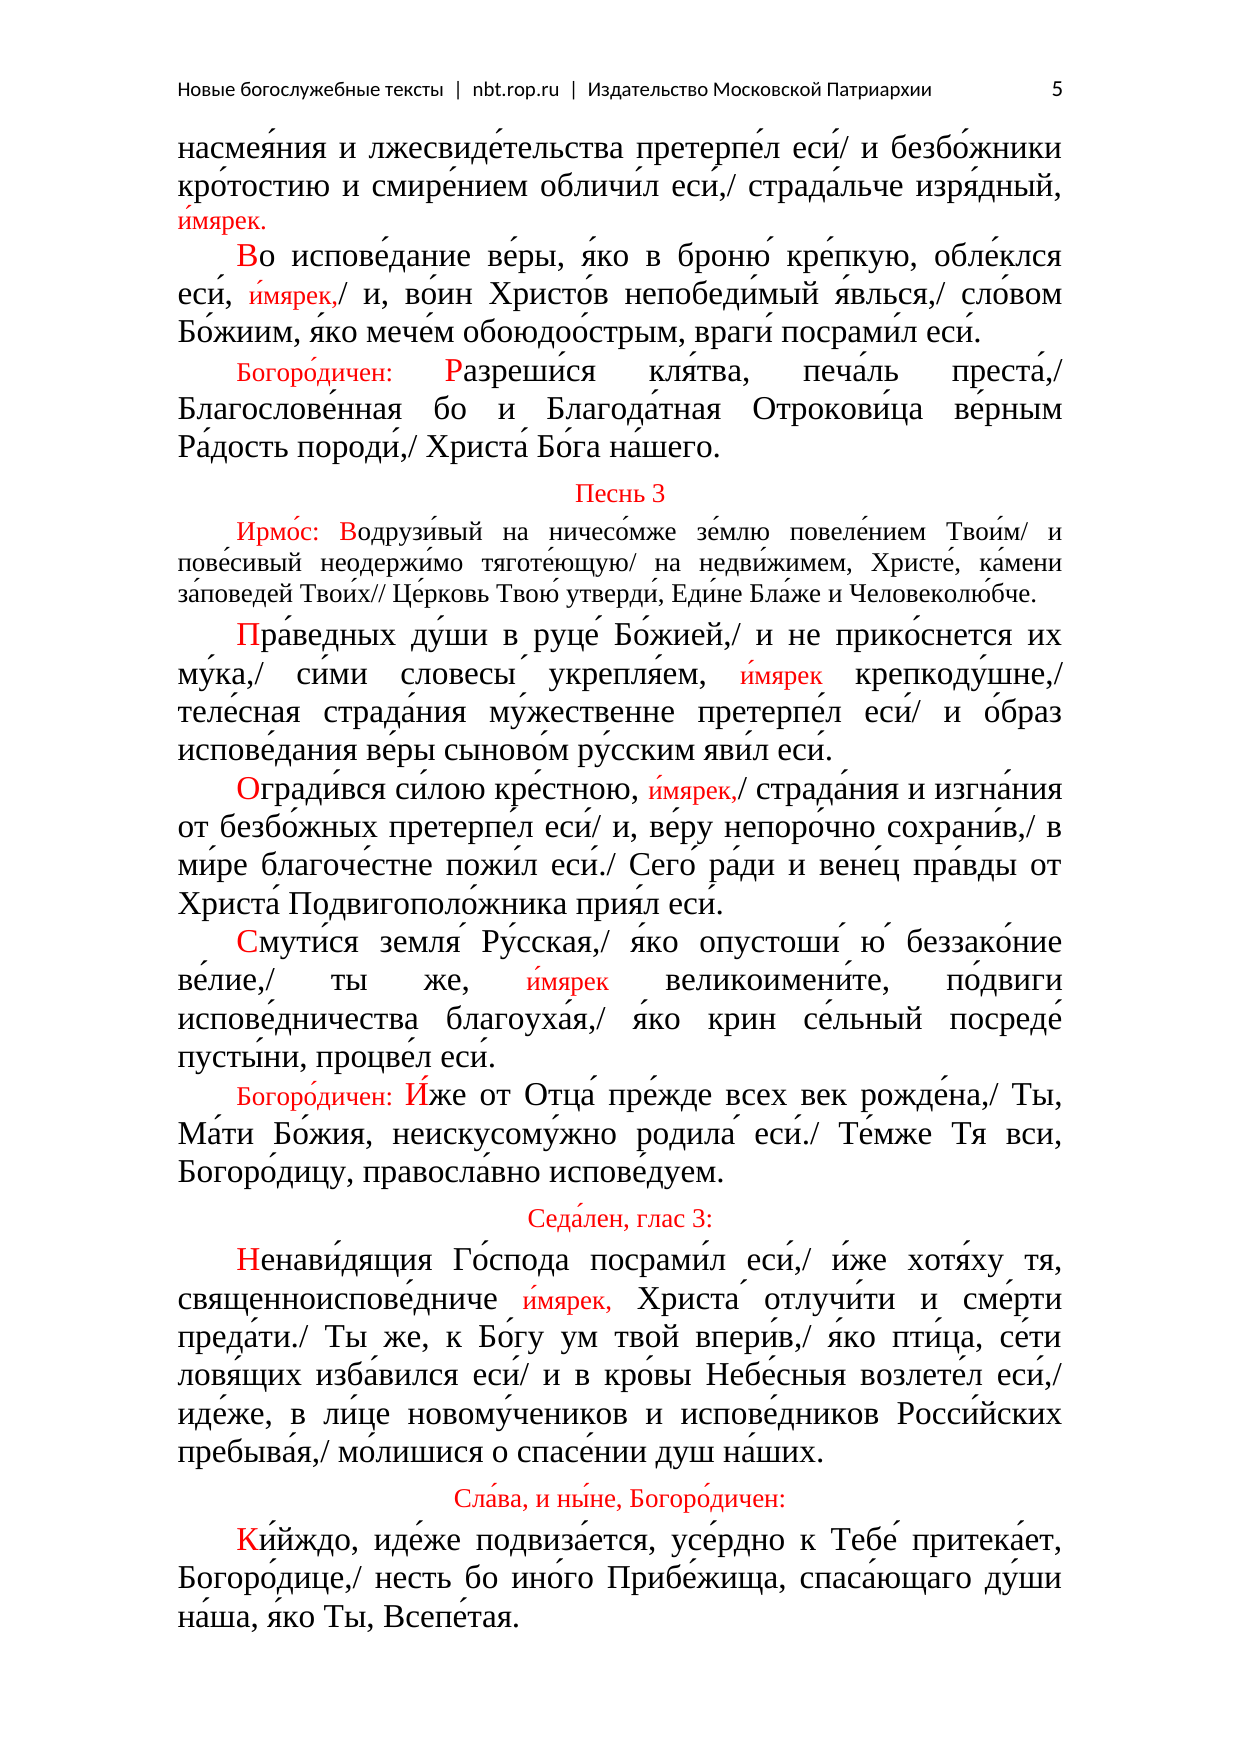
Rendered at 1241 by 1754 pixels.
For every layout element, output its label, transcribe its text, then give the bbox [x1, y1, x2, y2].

text Богоро́дичен: Разреши́ся кля́тва, печа́ль преста́,/ Благослове́нная бо и Благода́тная Отрокови́ца ве́рным Ра́дость породи́,/ Христа́ Бо́га на́шего. [177, 350, 1063, 465]
text Ки́йждо, иде́же подвиза́ется, усе́рдно к Тебе́ притека́ет, Богоро́дице,/ несть бо ино́го Прибе́жища, спаса́ющаго ду́ши на́ша, я́ко Ты, Всепе́тая. [177, 1519, 1063, 1634]
text Песнь 3 [177, 478, 1063, 509]
text Во испове́дание ве́ры, я́ко в броню́ кре́пкую, обле́клся еси́, и́мярек,/ и, во́ин Христо́в непобеди́мый я́влься,/ сло́вом Бо́жиим, я́ко мече́м обоюдоо́стрым, враги́ посрами́л еси́. [177, 235, 1063, 350]
text Ирмо́с: Водрузи́вый на ничесо́мже зе́млю повеле́нием Твои́м/ и пове́сивый неодержи́мо тяготе́ющую/ на недви́жимем, Христе́, ка́мени за́поведей Твои́х// Це́рковь Твою́ утверди́, Еди́не Бла́же и Человеколю́бче. [177, 515, 1063, 608]
text Сла́ва, и ны́не, Богоро́дичен: [177, 1482, 1063, 1513]
text Пра́ведных ду́ши в руце́ Бо́жией,/ и не прико́снется их му́ка,/ си́ми словесы́ укрепля́ем, и́мярек крепкоду́шне,/ теле́сная страда́ния му́жественне претерпе́л еси́/ и о́браз испове́дания ве́ры сыново́м ру́сским яви́л еси́. [177, 615, 1063, 768]
text Огради́вся си́лою кре́стною, и́мярек,/ страда́ния и изгна́ния от безбо́жных претерпе́л еси́/ и, ве́ру непоро́чно сохрани́в,/ в ми́ре благоче́стне пожи́л еси́./ Сего́ ра́ди и вене́ц пра́вды от Христа́ Подвигополо́жника прия́л еси́. [177, 768, 1063, 921]
text Седа́лен, глас 3: [177, 1202, 1063, 1233]
text Богоро́дичен: И́же от Отца́ пре́жде всех век рожде́на,/ Ты, Ма́ти Бо́жия, неискусому́жно родила́ еси́./ Те́мже Тя вси, Богоро́дицу, правосла́вно испове́дуем. [177, 1075, 1063, 1190]
text Смути́ся земля́ Ру́сская,/ я́ко опустоши́ ю́ беззако́ние ве́лие,/ ты же, и́мярек великоимени́те, по́двиги испове́дничества благоуха́я,/ я́ко крин се́льный посреде́ пусты́ни, процве́л еси́. [177, 921, 1063, 1075]
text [177, 127, 1063, 235]
text Ненави́дящия Го́спода посрами́л еси́,/ и́же хотя́ху тя, священноиспове́дниче и́мярек, Христа́ отлучи́ти и сме́рти преда́ти./ Ты же, к Бо́гу ум твой впери́в,/ я́ко пти́ца, се́ти ловя́щих изба́вился еси́/ и в кро́вы Небе́сныя возлете́л еси́,/ иде́же, в ли́це новому́чеников и испове́дников Росси́йских пребыва́я,/ мо́лишися о спасе́нии душ на́ших. [177, 1239, 1063, 1469]
